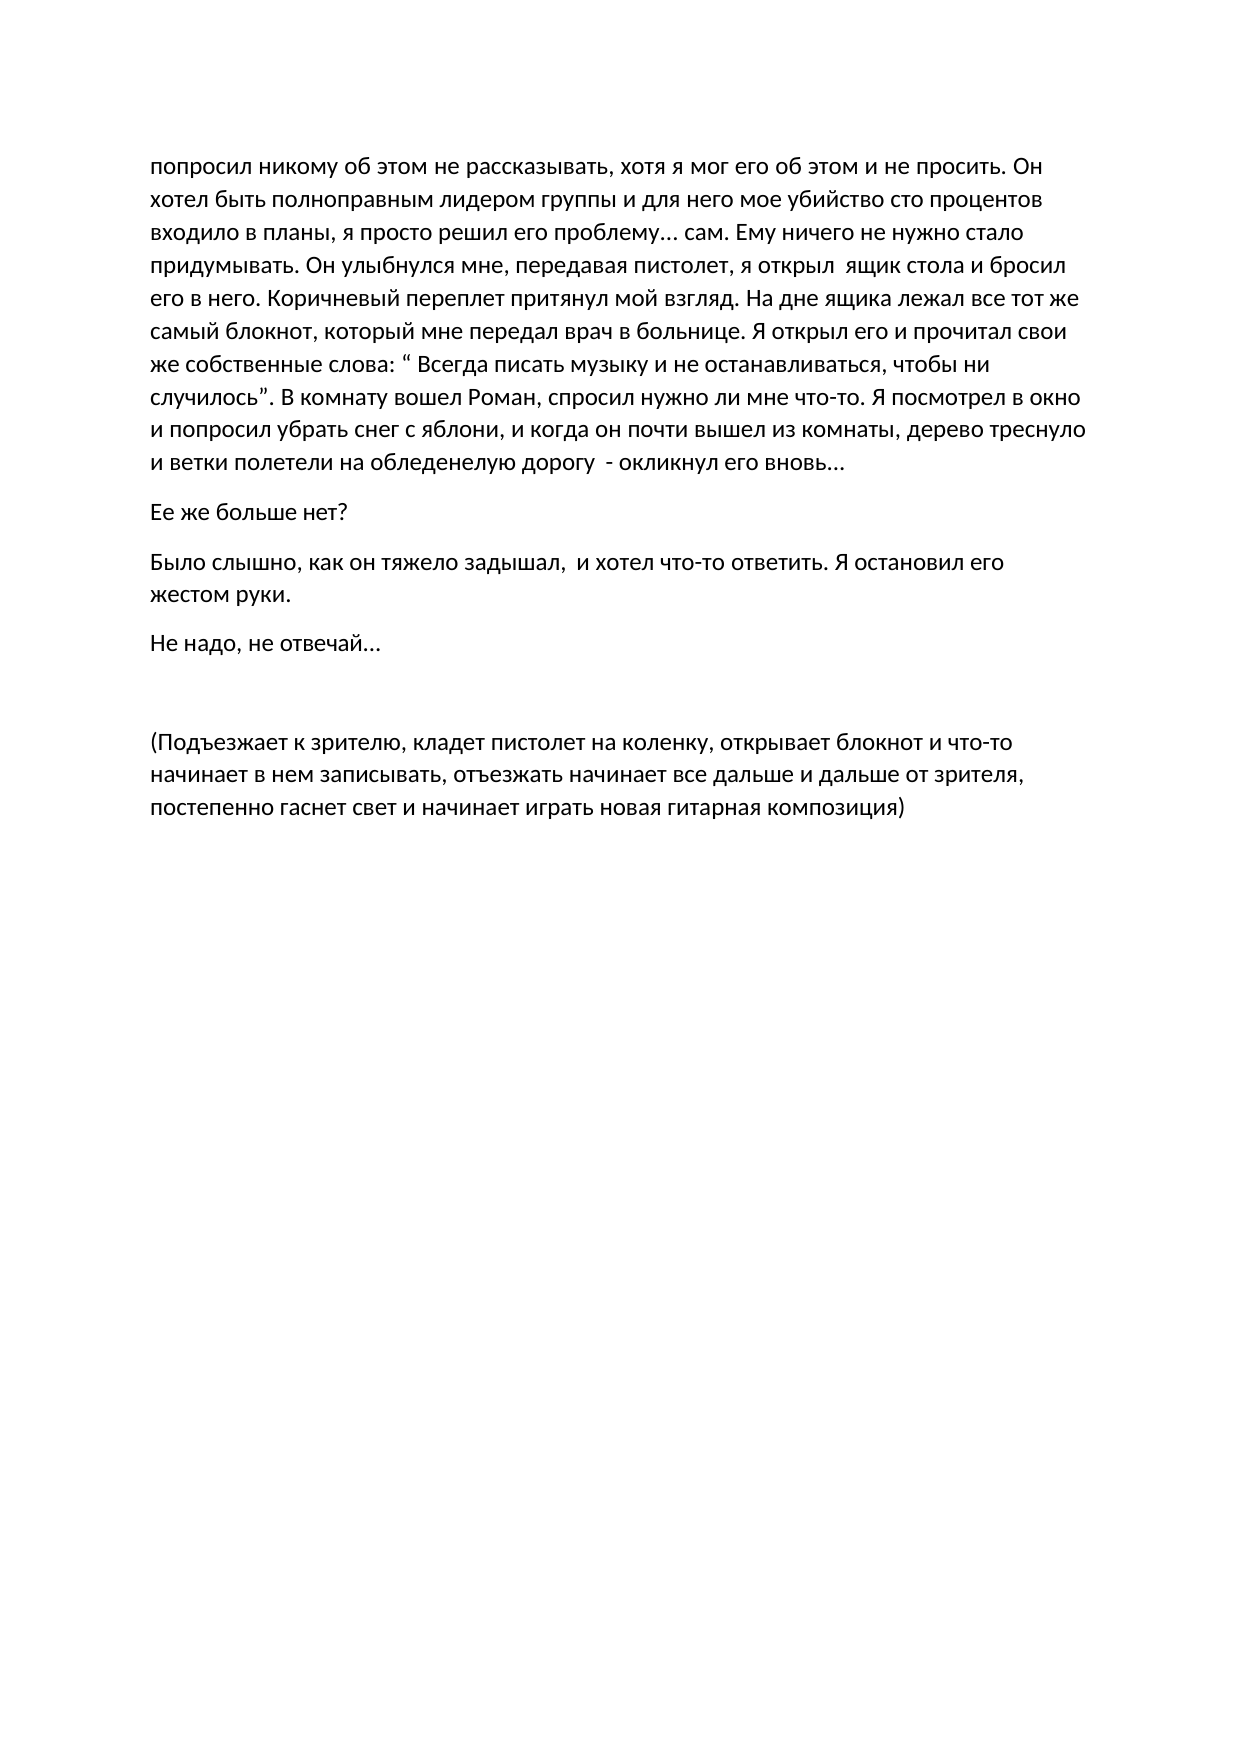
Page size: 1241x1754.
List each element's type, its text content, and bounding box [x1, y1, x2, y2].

text (Подъезжает к зрителю, кладет пистолет на коленку, открывает блокнот и что-то начинает в нем записывать, отъезжать начинает все дальше и дальше от зрителя, постепенно гаснет свет и начинает играть новая гитарная композиция) [150, 726, 1101, 822]
text Не надо, не отвечай... [150, 627, 1101, 657]
text и попросил убрать снег с яблони, и когда он почти вышел из комнаты, дерево треснуло и ветки полетели на обледенелую дорогу - окликнул его вновь... [150, 414, 1090, 477]
text Ее же больше нет? [150, 496, 1101, 526]
text придумывать. Он улыбнулся мне, передавая пистолет, я открыл ящик стола и бросил его в него. Коричневый переплет притянул мой взгляд. На дне ящика лежал все тот же самый блокнот, который мне передал врач в больнице. Я открыл его и прочитал свои же собственные слова: “ Всегда писать музыку и не останавливаться, чтобы ни случилось”. В комнату вошел Роман, спросил нужно ли мне что-то. Я посмотрел в окно [150, 249, 1095, 411]
text Было слышно, как он тяжело задышал, и хотел что-то ответить. Я остановил его жестом руки. [150, 546, 1063, 608]
text попросил никому об этом не рассказывать, хотя я мог его об этом и не просить. Он хотел быть полноправным лидером группы и для него мое убийство сто процентов входило в планы, я просто решил его проблему... сам. Ему ничего не нужно стало [150, 150, 1043, 247]
